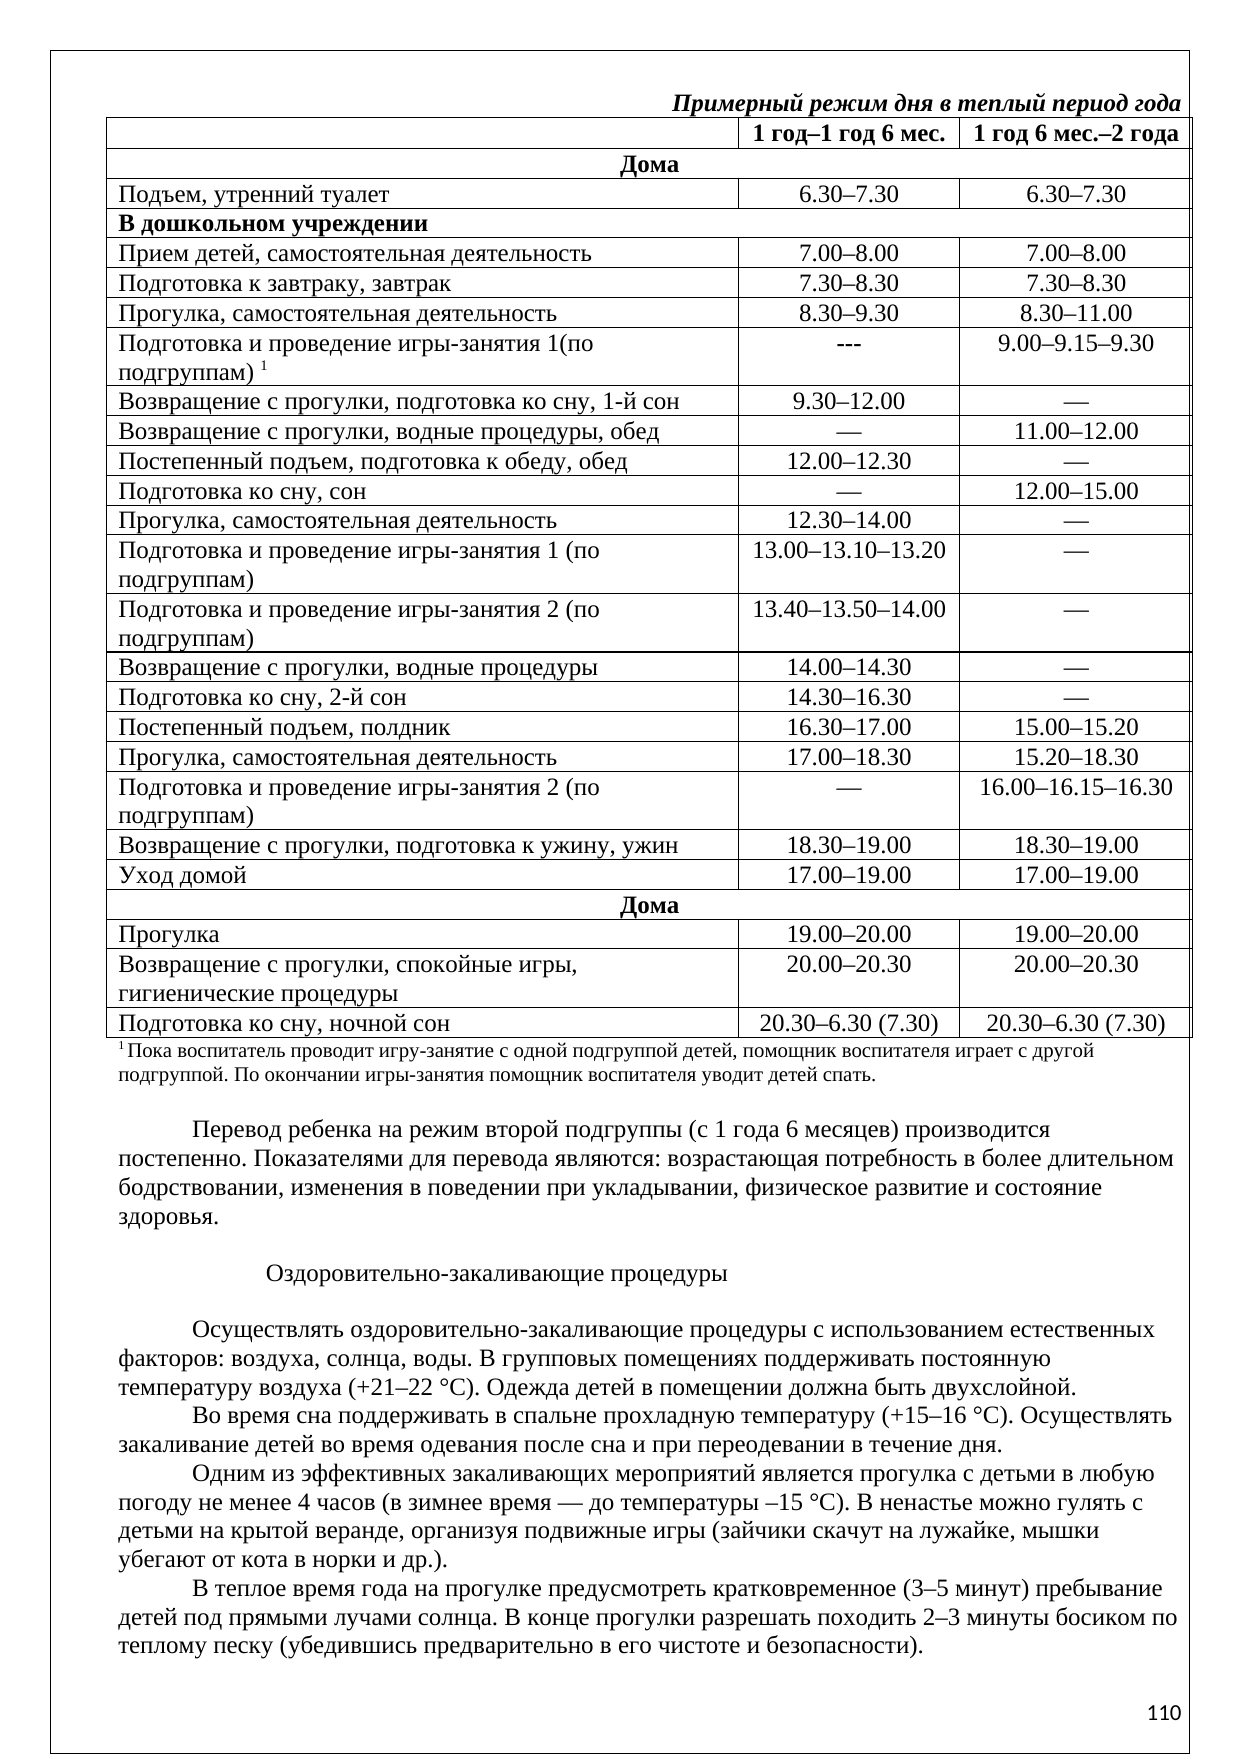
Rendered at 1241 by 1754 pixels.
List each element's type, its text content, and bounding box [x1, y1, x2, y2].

table_cell Подготовка и проведение игры-занятия 1 (по подгруппам) [107, 535, 738, 593]
table_cell — [739, 476, 959, 504]
text Одним из эффективных закаливающих мероприятий является прогулка с детьми в любую погоду не менее 4 часов (в зимнее время — до температуры –15 °С). В ненастье можно гулять с детьми на крытой веранде, организуя подвижные игры (зайчики скачут на лужайке, мышки убегают от кота в норки и др.). [118, 1458, 1181, 1573]
table_cell 18.30–19.00 [960, 830, 1189, 859]
table_cell 17.00–19.00 [739, 860, 959, 889]
table_cell Подготовка и проведение игры-занятия 2 (по подгруппам) [107, 772, 738, 829]
table_cell Подготовка ко сну, 2-й сон [107, 682, 738, 711]
table_cell 17.00–18.30 [739, 742, 959, 771]
table_cell Подготовка к завтраку, завтрак [107, 268, 738, 297]
table_cell — [960, 506, 1189, 534]
text Оздоровительно-закаливающие процедуры [192, 1258, 1181, 1314]
table_cell Прогулка, самостоятельная деятельность [107, 506, 738, 534]
table_cell Прием детей, самостоятельная деятельность [107, 238, 738, 267]
table_cell 8.30–9.30 [739, 298, 959, 327]
table_cell 9.00–9.15–9.30 [960, 328, 1189, 385]
table_cell — [960, 535, 1189, 593]
table_cell 14.30–16.30 [739, 682, 959, 711]
table_cell Прогулка, самостоятельная деятельность [107, 742, 738, 771]
table_header 1 год 6 мес.–2 года [960, 118, 1189, 148]
text 1 Пока воспитатель проводит игру-занятие с одной подгруппой детей, помощник воспитателя играет с другой подгруппой. По окончании игры-занятия помощник воспитателя уводит детей спать. [118, 1038, 1181, 1086]
table_cell В дошкольном учреждении [107, 209, 1189, 237]
table_cell 16.00–16.15–16.30 [960, 772, 1189, 829]
table_cell — [960, 594, 1189, 651]
table_cell Возвращение с прогулки, водные процедуры [107, 653, 738, 681]
table_cell Постепенный подъем, подготовка к обеду, обед [107, 446, 738, 475]
table_header [107, 118, 738, 148]
table_cell — [960, 446, 1189, 475]
table_cell 15.00–15.20 [960, 712, 1189, 741]
table_cell 15.20–18.30 [960, 742, 1189, 771]
table_cell Дома [107, 149, 1189, 178]
table_cell 7.00–8.00 [739, 238, 959, 267]
text Осуществлять оздоровительно-закаливающие процедуры с использованием естественных факторов: воздуха, солнца, воды. В групповых помещениях поддерживать постоянную температуру воздуха (+21–22 °С). Одежда детей в помещении должна быть двухслойной. [118, 1314, 1181, 1401]
table_cell 16.30–17.00 [739, 712, 959, 741]
table_cell Возвращение с прогулки, подготовка к ужину, ужин [107, 830, 738, 859]
table_cell Возвращение с прогулки, спокойные игры, гигиенические процедуры [107, 949, 738, 1007]
table_cell — [739, 772, 959, 829]
table_cell Возвращение с прогулки, подготовка ко сну, 1-й сон [107, 386, 738, 415]
table_cell 8.30–11.00 [960, 298, 1189, 327]
table_cell 9.30–12.00 [739, 386, 959, 415]
table_cell 14.00–14.30 [739, 653, 959, 681]
table_cell 18.30–19.00 [739, 830, 959, 859]
table_cell Возвращение с прогулки, водные процедуры, обед [107, 416, 738, 445]
table_cell 13.00–13.10–13.20 [739, 535, 959, 593]
table_cell Постепенный подъем, полдник [107, 712, 738, 741]
table_cell Уход домой [107, 860, 738, 889]
table_cell — [960, 653, 1189, 681]
table_cell 20.00–20.30 [960, 949, 1189, 1007]
table_cell 20.30–6.30 (7.30) [739, 1008, 959, 1037]
table_cell 11.00–12.00 [960, 416, 1189, 445]
table_cell 20.30–6.30 (7.30) [960, 1008, 1189, 1037]
table_cell Подготовка и проведение игры-занятия 2 (по подгруппам) [107, 594, 738, 651]
table_cell 7.00–8.00 [960, 238, 1189, 267]
table_cell — [960, 386, 1189, 415]
table_cell 17.00–19.00 [960, 860, 1189, 889]
table_cell 7.30–8.30 [739, 268, 959, 297]
table_cell Дома [107, 890, 1189, 918]
table_cell 12.00–15.00 [960, 476, 1189, 504]
table_cell Прогулка, самостоятельная деятельность [107, 298, 738, 327]
table_cell — [739, 416, 959, 445]
table_cell 13.40–13.50–14.00 [739, 594, 959, 651]
table_cell 6.30–7.30 [960, 179, 1189, 207]
text В теплое время года на прогулке предусмотреть кратковременное (3–5 минут) пребывание детей под прямыми лучами солнца. В конце прогулки разрешать походить 2–3 минуты босиком по теплому песку (убедившись предварительно в его чистоте и безопасности). [118, 1573, 1181, 1659]
text Перевод ребенка на режим второй подгруппы (с 1 года 6 месяцев) производится постепенно. Показателями для перевода являются: возрастающая потребность в более длительном бодрствовании, изменения в поведении при укладывании, физическое развитие и состояние здоровья. [118, 1114, 1181, 1258]
table_cell 6.30–7.30 [739, 179, 959, 207]
table_cell Подготовка и проведение игры-занятия 1(по подгруппам) 1 [107, 328, 738, 385]
table_cell Подготовка ко сну, сон [107, 476, 738, 504]
table_cell Подъем, утренний туалет [107, 179, 738, 207]
table_cell 12.00–12.30 [739, 446, 959, 475]
table_cell 12.30–14.00 [739, 506, 959, 534]
table_header 1 год–1 год 6 мес. [739, 118, 959, 148]
text Примерный режим дня в теплый период года [118, 88, 1181, 117]
table_cell — [960, 682, 1189, 711]
table_cell 7.30–8.30 [960, 268, 1189, 297]
table_cell 19.00–20.00 [739, 920, 959, 948]
table_cell Подготовка ко сну, ночной сон [107, 1008, 738, 1037]
table_cell Прогулка [107, 920, 738, 948]
text Во время сна поддерживать в спальне прохладную температуру (+15–16 °С). Осуществлять закаливание детей во время одевания после сна и при переодевании в течение дня. [118, 1401, 1181, 1458]
table_cell 19.00–20.00 [960, 920, 1189, 948]
table_cell --- [739, 328, 959, 385]
table_cell 20.00–20.30 [739, 949, 959, 1007]
